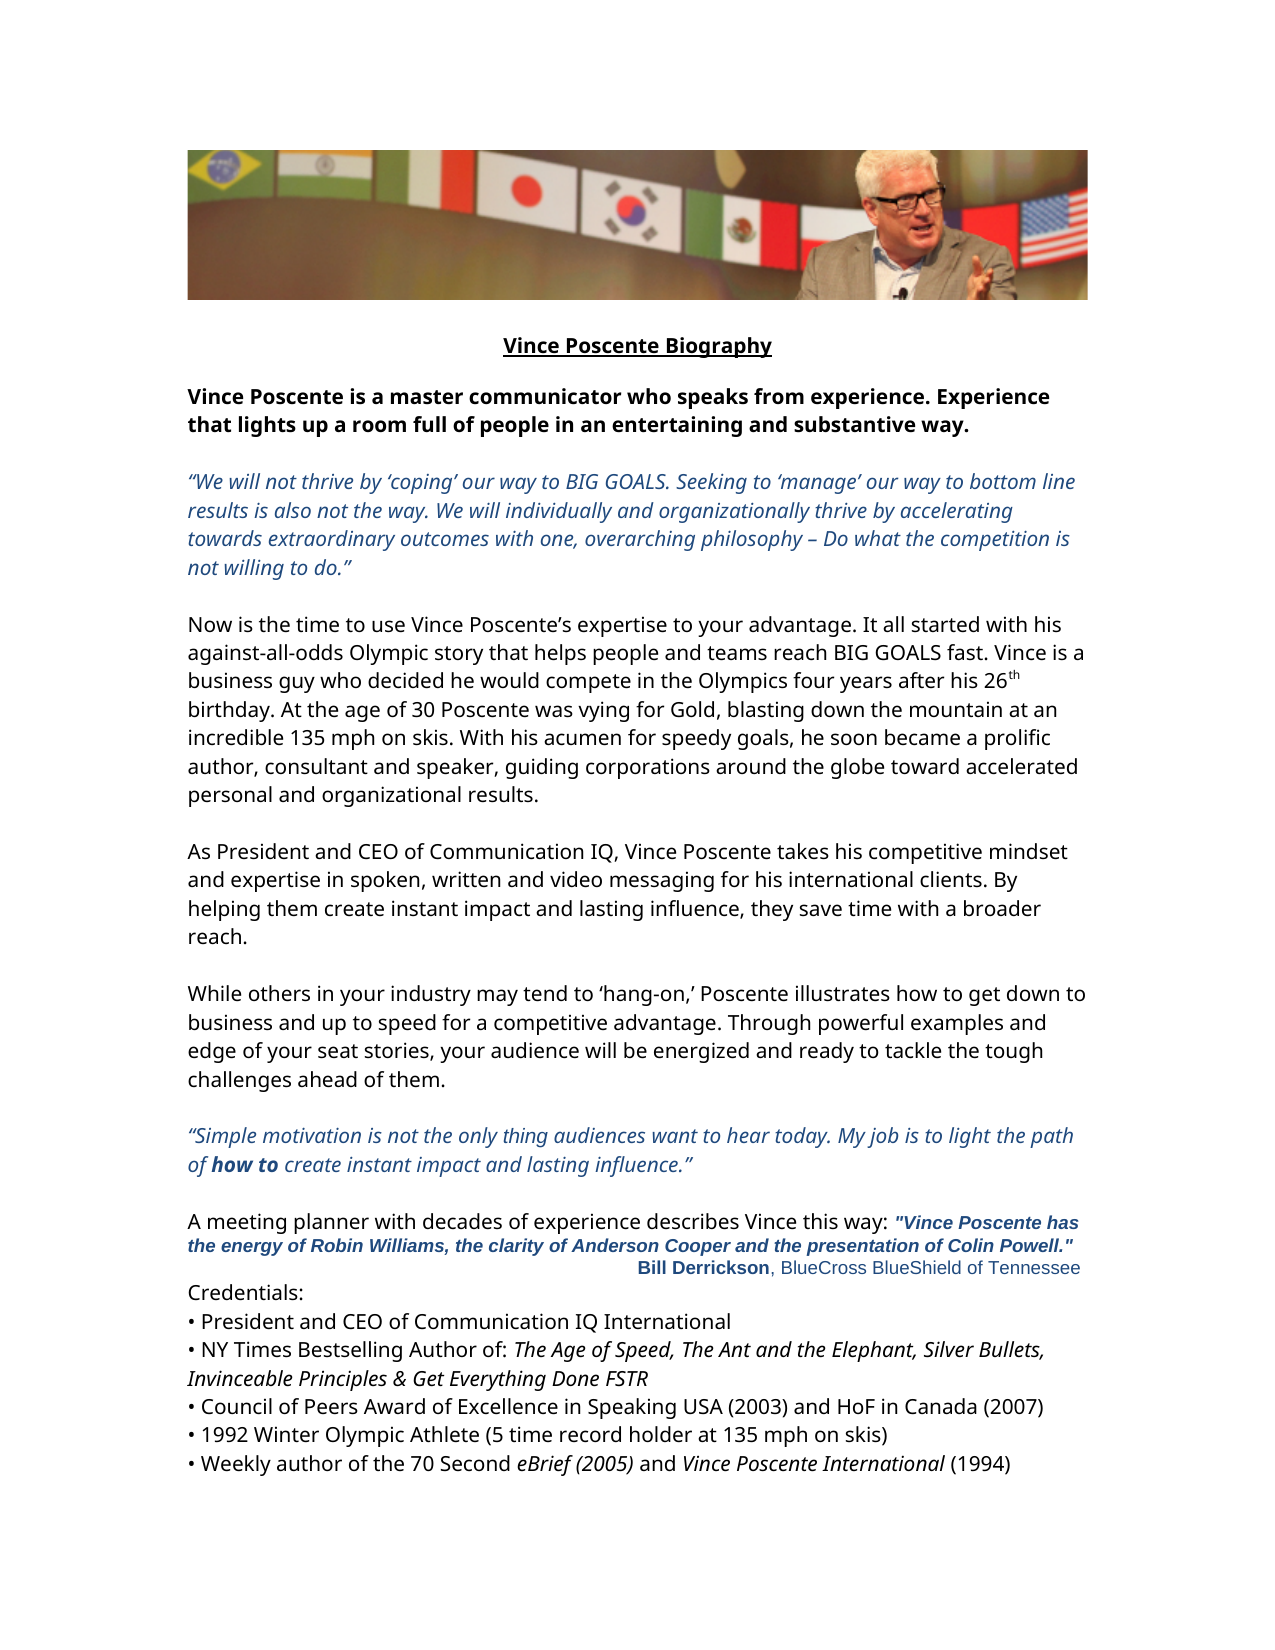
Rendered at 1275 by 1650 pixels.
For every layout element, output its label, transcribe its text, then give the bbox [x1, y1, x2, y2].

text • President and CEO of Communication IQ International [187, 1307, 1087, 1335]
text Vince Poscente is a master communicator who speaks from experience. Experience that lights up a room full of people in an entertaining and substantive way. [187, 382, 1087, 439]
text Credentials: [187, 1278, 1087, 1307]
text • NY Times Bestselling Author of: The Age of Speed, The Ant and the Elephant, Silver Bullets, Invinceable Principles & Get Everything Done FSTR [187, 1335, 1087, 1392]
text • Council of Peers Award of Excellence in Speaking USA (2003) and HoF in Canada (2007) [187, 1392, 1087, 1421]
text • 1992 Winter Olympic Athlete (5 time record holder at 135 mph on skis) [187, 1421, 1087, 1449]
text Now is the time to use Vince Poscente’s expertise to your advantage. It all started with his against-all-odds Olympic story that helps people and teams reach BIG GOALS fast. Vince is a business guy who decided he would compete in the Olympics four years after his 26th birthday. At the age of 30 Poscente was vying for Gold, blasting down the mountain at an incredible 135 mph on skis. With his acumen for speedy goals, he soon became a prolific author, consultant and speaker, guiding corporations around the globe toward accelerated personal and organizational results. [187, 610, 1087, 809]
text While others in your industry may tend to ‘hang-on,’ Poscente illustrates how to get down to business and up to speed for a competitive advantage. Through powerful examples and edge of your seat stories, your audience will be energized and ready to tackle the tough challenges ahead of them. [187, 979, 1087, 1093]
text A meeting planner with decades of experience describes Vince this way: "Vince Poscente has the energy of Robin Williams, the clarity of Anderson Cooper and the presentation of Colin Powell." Bill Derrickson, BlueCross BlueShield of Tennessee [187, 1207, 1087, 1278]
text Vince Poscente Biography [187, 300, 1087, 359]
text “Simple motivation is not the only thing audiences want to hear today. My job is to light the path of how to create instant impact and lasting influence.” [187, 1122, 1087, 1178]
text • Weekly author of the 70 Second eBrief (2005) and Vince Poscente International (1994) [187, 1449, 1087, 1477]
text “We will not thrive by ‘coping’ our way to BIG GOALS. Seeking to ‘manage’ our way to bottom line results is also not the way. We will individually and organizationally thrive by accelerating towards extraordinary outcomes with one, overarching philosophy – Do what the competition is not willing to do.” [187, 467, 1087, 581]
picture [187, 150, 1088, 300]
text As President and CEO of Communication IQ, Vince Poscente takes his competitive mindset and expertise in spoken, written and video messaging for his international clients. By helping them create instant impact and lasting influence, they save time with a broader reach. [187, 837, 1087, 951]
